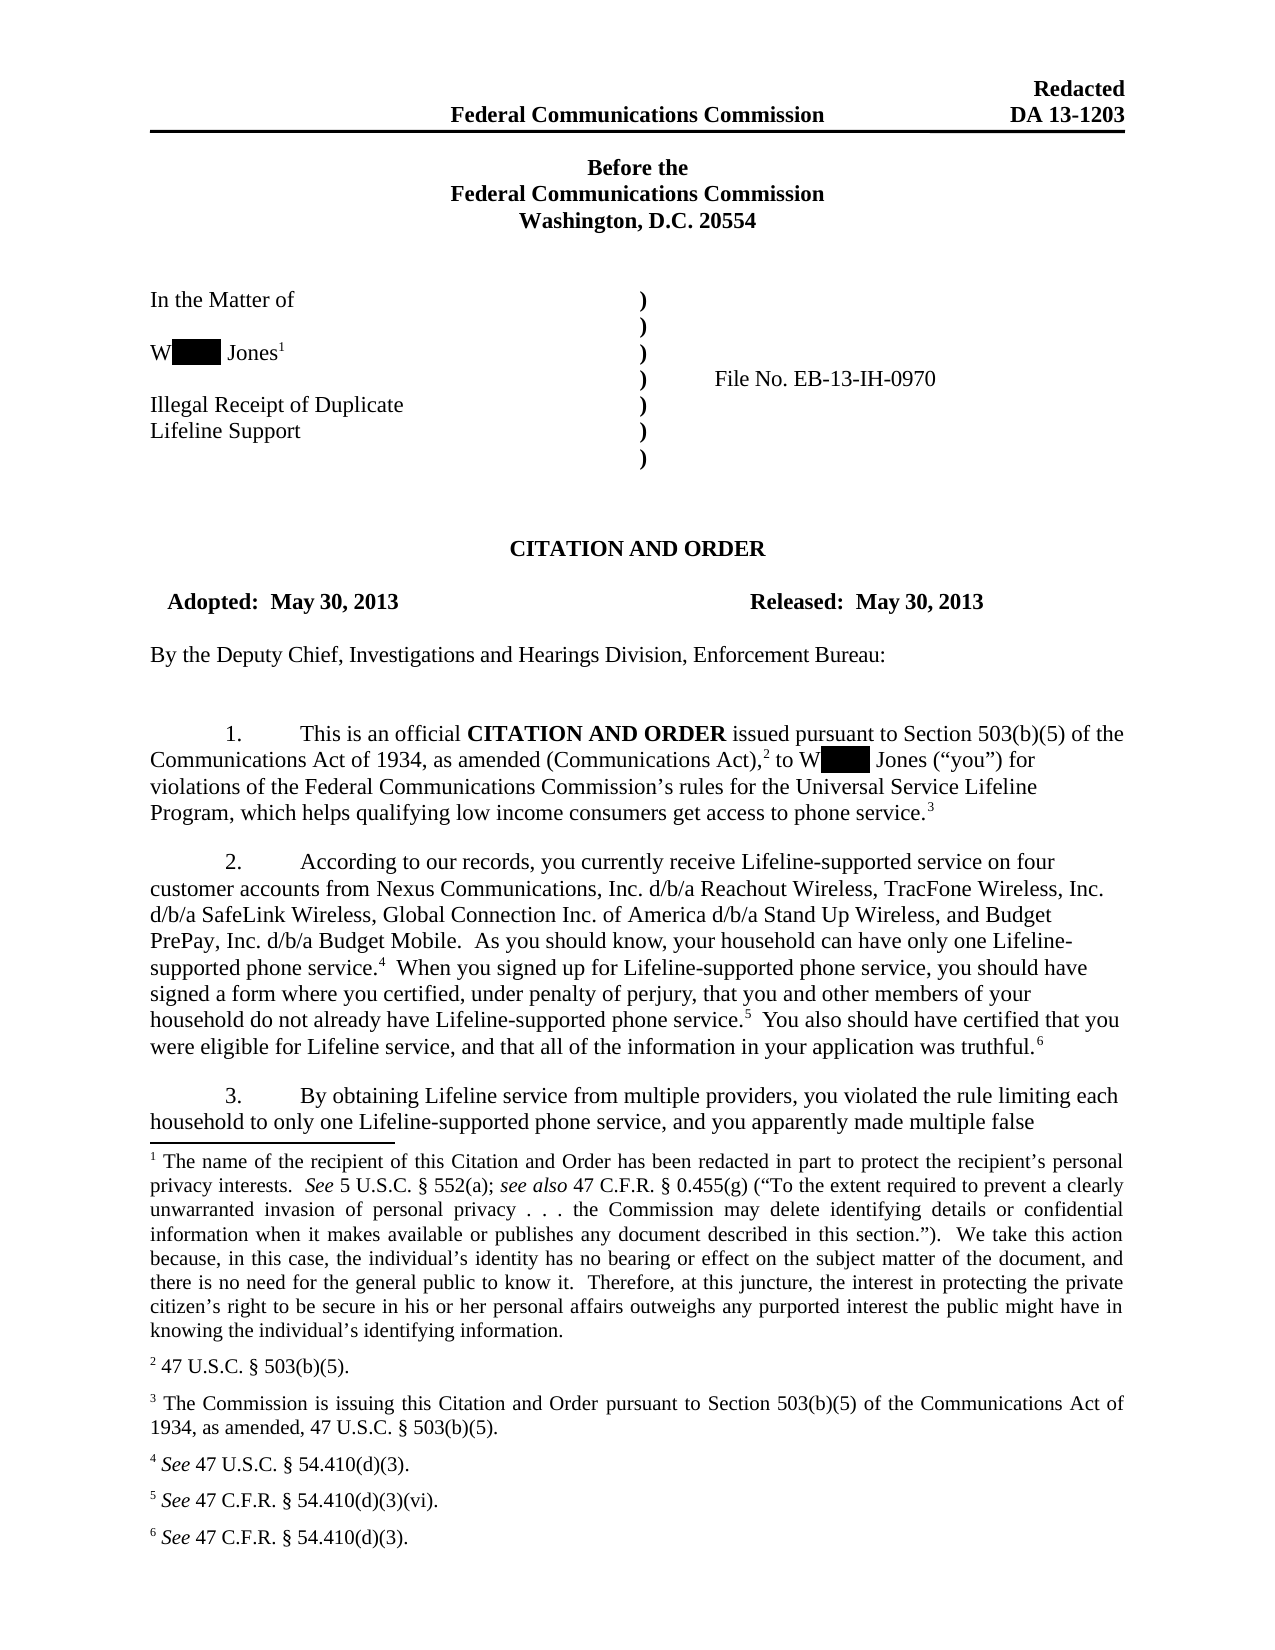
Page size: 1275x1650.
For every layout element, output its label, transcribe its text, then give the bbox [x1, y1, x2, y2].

list This is an official CITATION AND ORDER issued pursuant to Section 503(b)(5) of the Communications Act of 1934, as amended (Communications Act), to WXXX Jones (“you”) for violations of the Federal Communications Commission’s rules for the Universal Service Lifeline Program, which helps qualifying low income consumers get access to phone service. [150, 720, 1125, 825]
text Federal Communications Commission [150, 180, 1125, 207]
list According to our records, you currently receive Lifeline-supported service on four customer accounts from Nexus Communications, Inc. d/b/a Reachout Wireless, TracFone Wireless, Inc. d/b/a SafeLink Wireless, Global Connection Inc. of America d/b/a Stand Up Wireless, and Budget PrePay, Inc. d/b/a Budget Mobile. As you should know, your household can have only one Lifeline-supported phone service. When you signed up for Lifeline-supported phone service, you should have signed a form where you certified, under penalty of perjury, that you and other members of your household do not already have Lifeline-supported phone service. You also should have certified that you were eligible for Lifeline service, and that all of the information in your application was truthful. [150, 848, 1125, 1059]
text CITATION AND ORDER [150, 536, 1125, 562]
text Before the [150, 154, 1125, 180]
table_header ) ) ) ) ) ) ) [628, 286, 703, 497]
text Adopted: May 30, 2013 Released: May 30, 2013 [150, 588, 1125, 614]
table_header In the Matter of WXXX Jones Illegal Receipt of Duplicate Lifeline Support [139, 286, 628, 497]
list By obtaining Lifeline service from multiple providers, you violated the rule limiting each household to only one Lifeline-supported phone service, and you apparently made multiple false certifications that are punishable by law. Therefore, we ORDER you to cease and desist from applying for—or receiving—more than one Lifeline-supported phone service. [150, 1082, 1125, 1135]
table_header File No. EB-13-IH-0970 [703, 286, 1144, 497]
text By the Deputy Chief, Investigations and Hearings Division, Enforcement Bureau: [150, 641, 1125, 667]
text Washington, D.C. 20554 [150, 207, 1125, 233]
